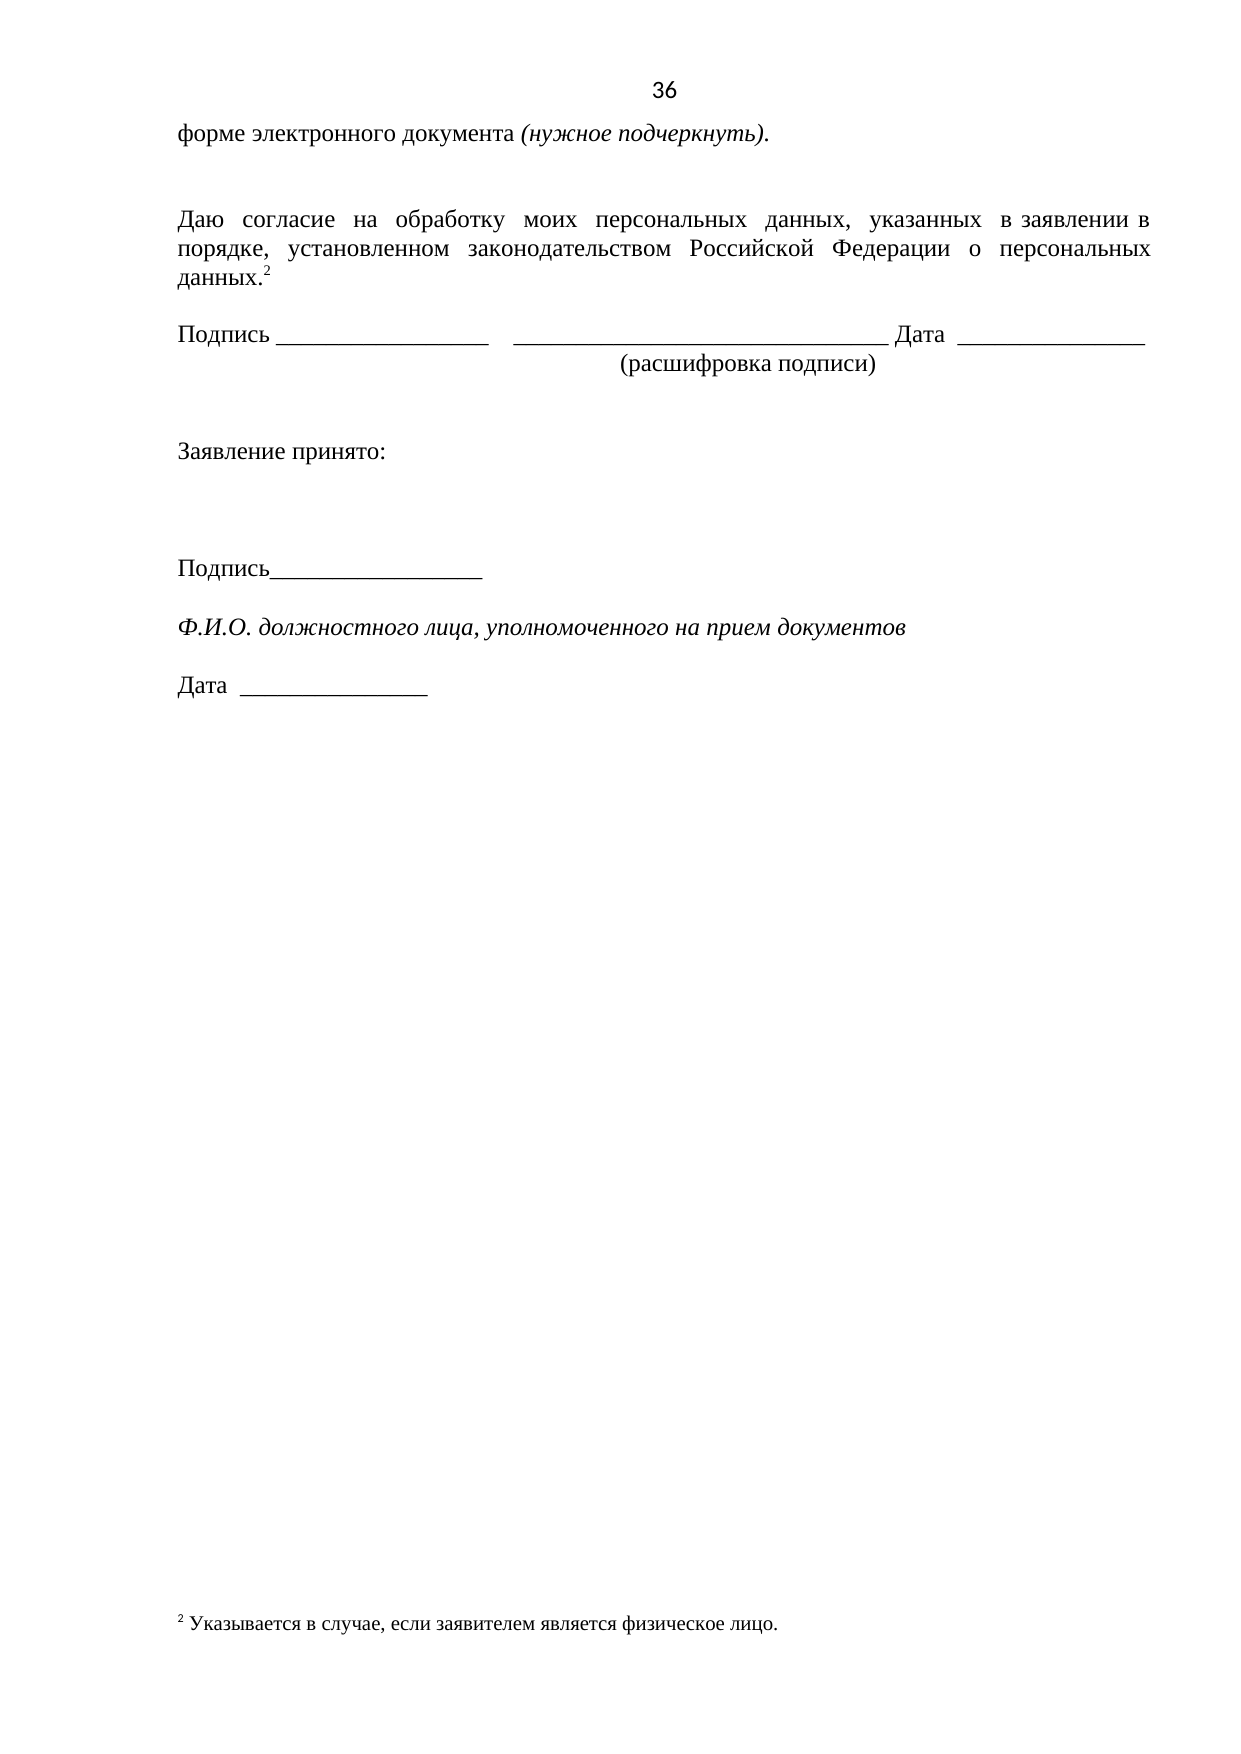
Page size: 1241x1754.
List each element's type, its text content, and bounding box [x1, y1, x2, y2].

text Ф.И.О. должностного лица, уполномоченного на прием документов [177, 612, 1152, 641]
text Даю согласие на обработку моих персональных данных, указанных в заявлении в порядке, установленном законодательством Российской Федерации о персональных данных. [177, 204, 1152, 291]
text Подпись _________________ ______________________________ Дата _______________ [177, 319, 1152, 348]
text (расшифровка подписи) [177, 348, 1152, 377]
text Дата _______________ [177, 670, 1152, 698]
text Заявление принято: [177, 436, 1152, 465]
text Подпись_________________ [177, 553, 1152, 582]
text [177, 118, 1152, 147]
